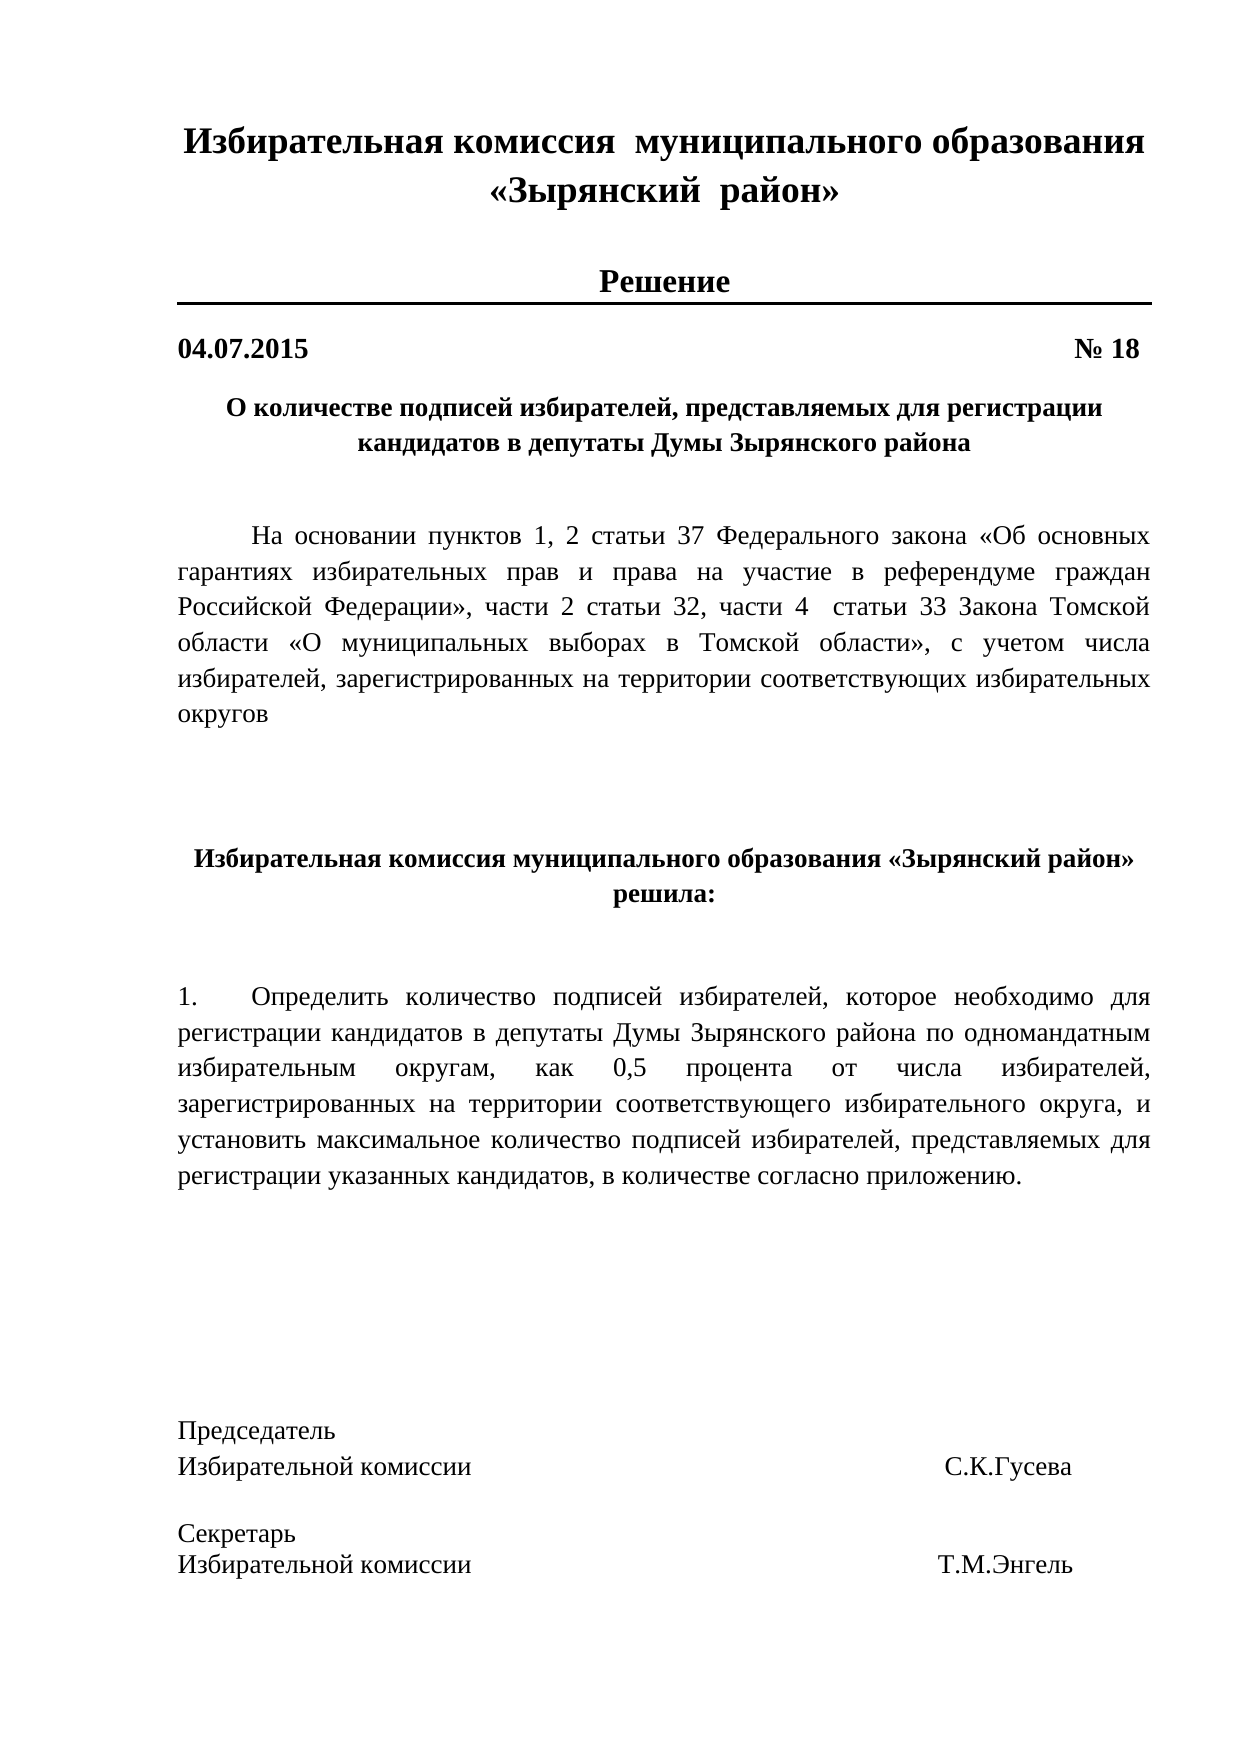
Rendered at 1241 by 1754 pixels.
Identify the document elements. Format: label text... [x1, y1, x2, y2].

text Избирательной комиссии С.К.Гусева [177, 1450, 1152, 1481]
text Председатель [177, 1414, 1152, 1445]
text 04.07.2015 № 18 [177, 331, 1152, 365]
text Решение [177, 261, 1152, 302]
text На основании пунктов 1, 2 статьи 37 Федерального закона «Об основных гарантиях избирательных прав и права на участие в референдуме граждан Российской Федерации», части 2 статьи 32, части 4 статьи 33 Закона Томской области «О муниципальных выборах в Томской области», с учетом числа избирателей, зарегистрированных на территории соответствующих избирательных округов [177, 519, 1152, 729]
text «Зырянский район» [177, 168, 1152, 211]
text Избирательная комиссия муниципального образования [177, 118, 1152, 161]
text 1. Определить количество подписей избирателей, которое необходимо для регистрации кандидатов в депутаты Думы Зырянского района по одномандатным избирательным округам, как 0,5 процента от числа избирателей, зарегистрированных на территории соответствующего избирательного округа, и установить максимальное количество подписей избирателей, представляемых для регистрации указанных кандидатов, в количестве согласно приложению. [177, 980, 1152, 1190]
text Избирательной комиссии Т.М.Энгель [177, 1548, 1152, 1579]
text О количестве подписей избирателей, представляемых для регистрации кандидатов в депутаты Думы Зырянского района [177, 391, 1152, 458]
text Избирательная комиссия муниципального образования «Зырянский район» решила: [177, 842, 1152, 909]
text Секретарь [177, 1517, 1152, 1548]
